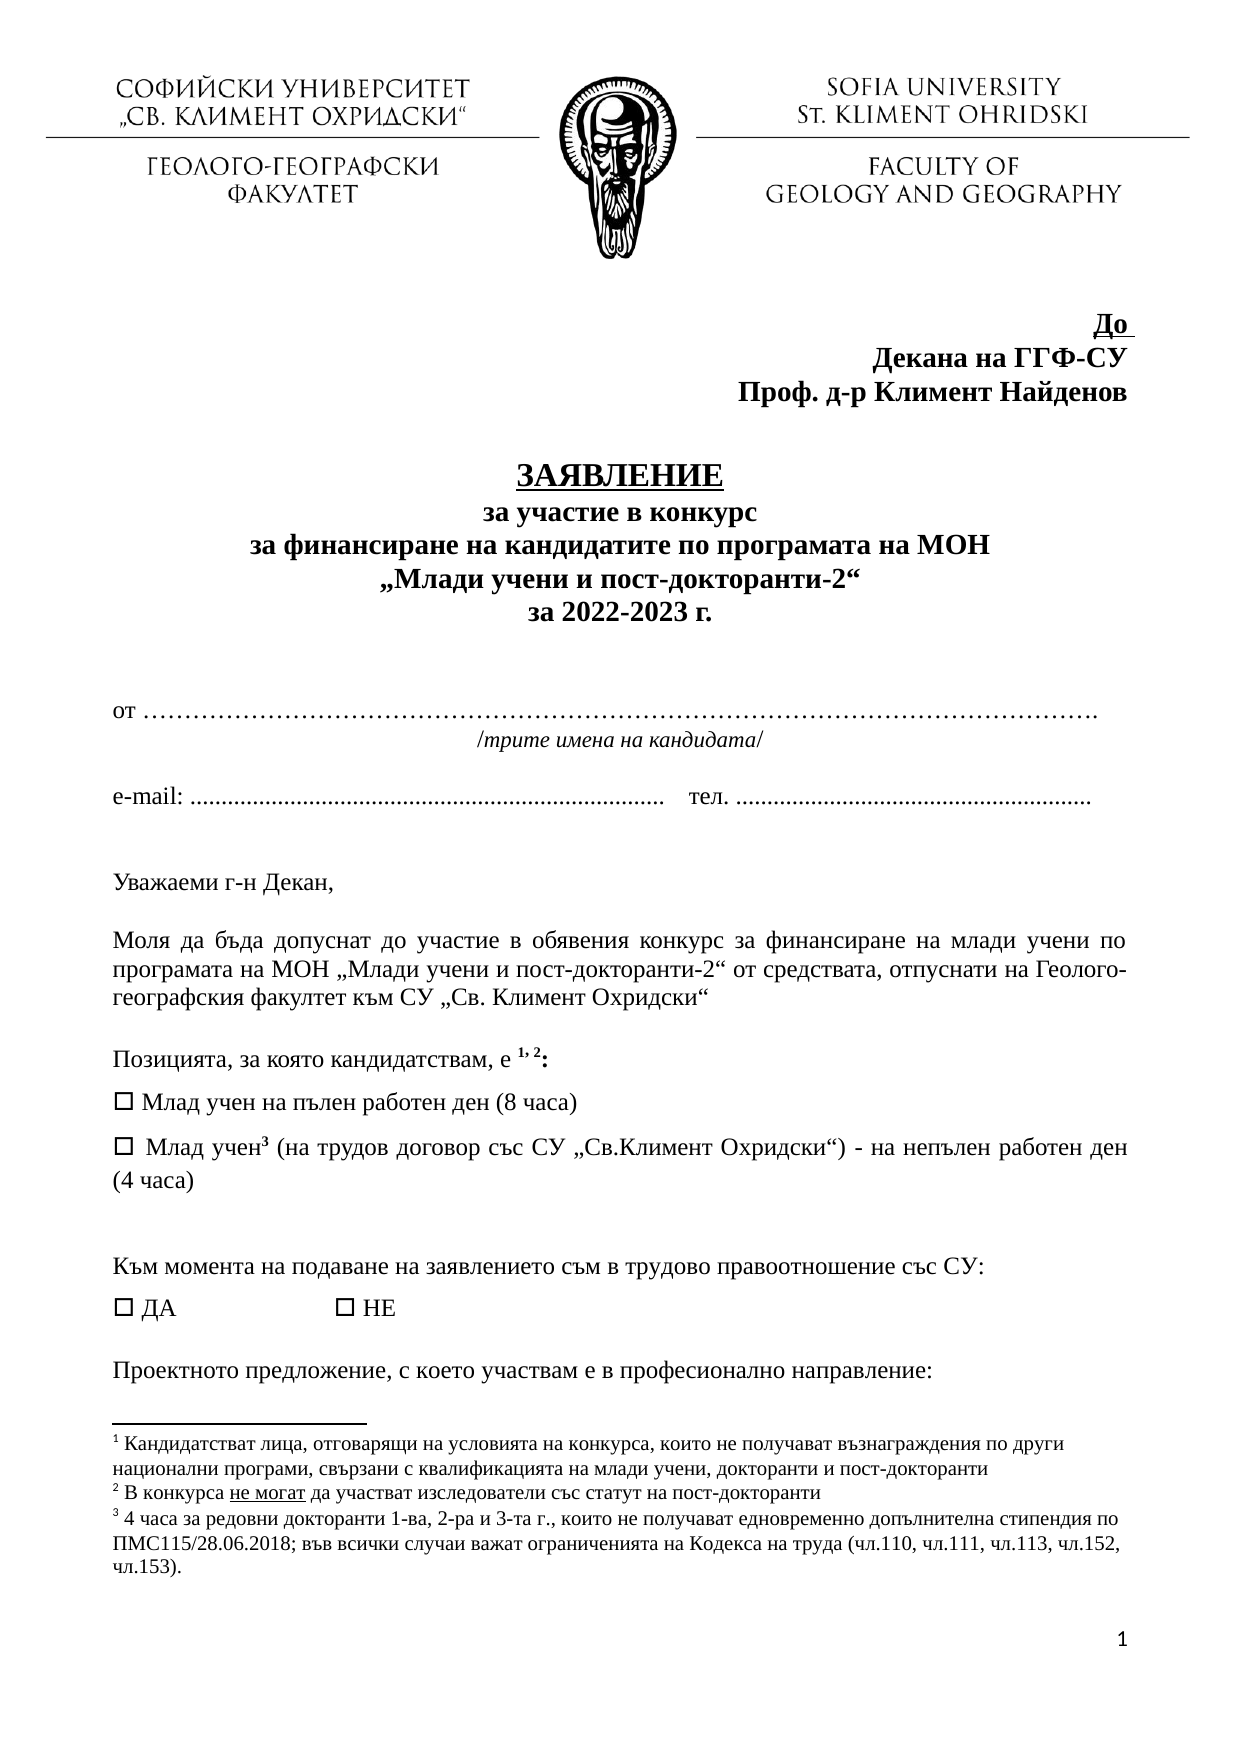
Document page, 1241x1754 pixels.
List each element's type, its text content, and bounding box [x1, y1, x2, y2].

text ЗАЯВЛЕНИЕ [112, 455, 1128, 494]
text До [112, 307, 1128, 340]
text Проф. д-р Климент Найденов [112, 374, 1128, 407]
picture [0, 17, 1235, 283]
text Декана на ГГФ-СУ [112, 340, 1128, 374]
text Позицията, за която кандидатствам, е , : [112, 1040, 1128, 1073]
text Моля да бъда допуснат до участие в обявения конкурс за финансиране на млади учени по програмата на МОН „Млади учени и пост-докторанти-2“ от средствата, отпуснати на Геолого-географския факултет към СУ „Св. Климент Охридски“ [112, 925, 1128, 1011]
text □ ДА □ НЕ [112, 1280, 1128, 1326]
text e-mail: ............................................................................ тел. ......................................................... [112, 781, 1128, 810]
text от ……………………………………………………………………………………………………. [112, 695, 1128, 724]
text за финансиране на кандидатите по програмата на МОН [112, 527, 1128, 561]
text Уважаеми г-н Декан, [112, 867, 1128, 896]
text Проектното предложение, с което участвам е в професионално направление: [112, 1355, 1128, 1383]
text „Млади учени и пост-докторанти-2“ [112, 561, 1128, 594]
text за участие в конкурс [112, 494, 1128, 527]
text □ Млад учен (на трудов договор със СУ „Св.Климент Охридски“) - на непълен работен ден (4 часа) [112, 1119, 1128, 1194]
text /трите имена на кандидата/ [112, 724, 1128, 752]
text Към момента на подаване на заявлението съм в трудово правоотношение със СУ: [112, 1251, 1128, 1280]
text □ Млад учен на пълен работен ден (8 часа) [112, 1073, 1128, 1119]
text за 2022-2023 г. [112, 594, 1128, 628]
